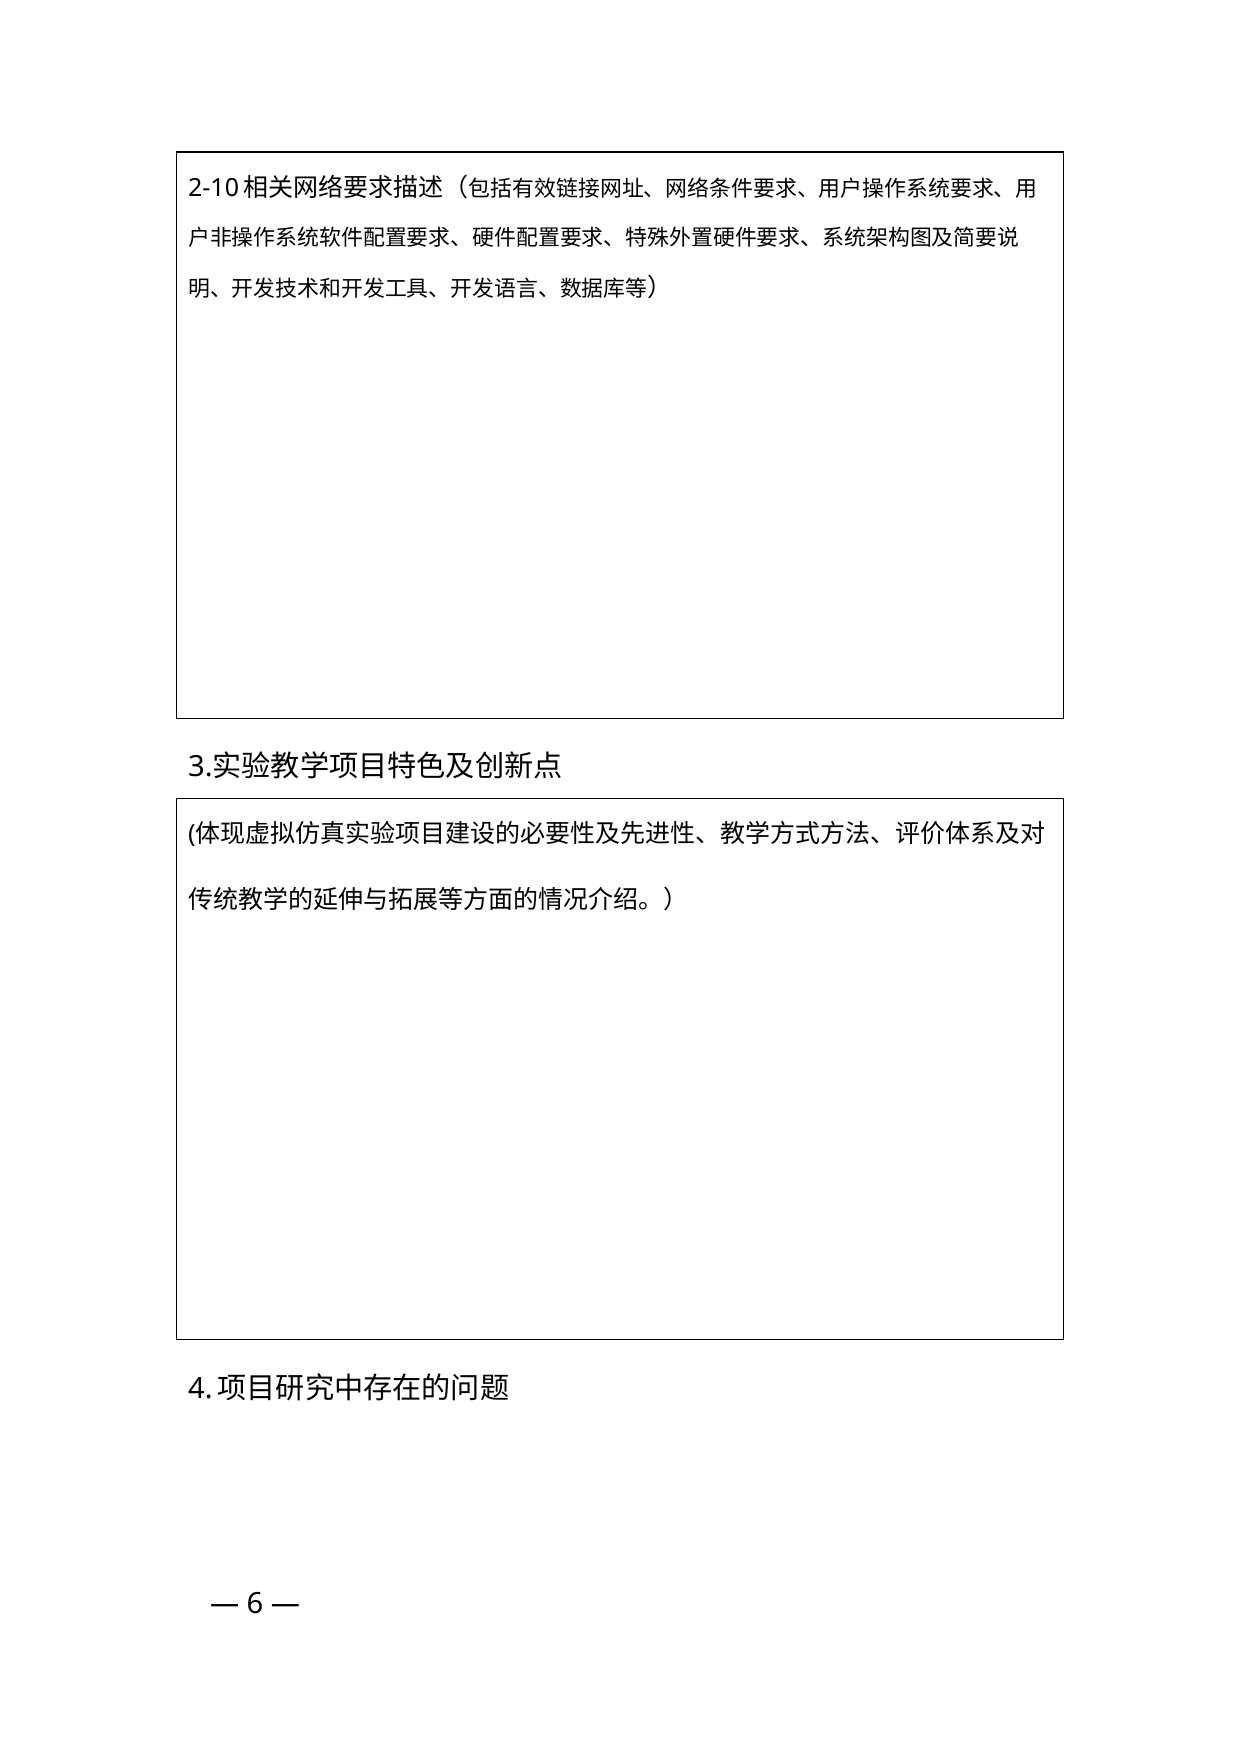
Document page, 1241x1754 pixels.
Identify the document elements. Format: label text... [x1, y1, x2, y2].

table_header (体现虚拟仿真实验项目建设的必要性及先进性、教学方式方法、评价体系及对传统教学的延伸与拓展等方面的情况介绍。） [177, 799, 1063, 1339]
text 4. 项目研究中存在的问题 [188, 1352, 1052, 1419]
table_cell 2-10相关网络要求描述（包括有效链接网址、网络条件要求、用户操作系统要求、用户非操作系统软件配置要求、硬件配置要求、特殊外置硬件要求、系统架构图及简要说明、开发技术和开发工具、开发语言、数据库等） [177, 153, 1063, 717]
text 3.实验教学项目特色及创新点 [188, 731, 1052, 797]
